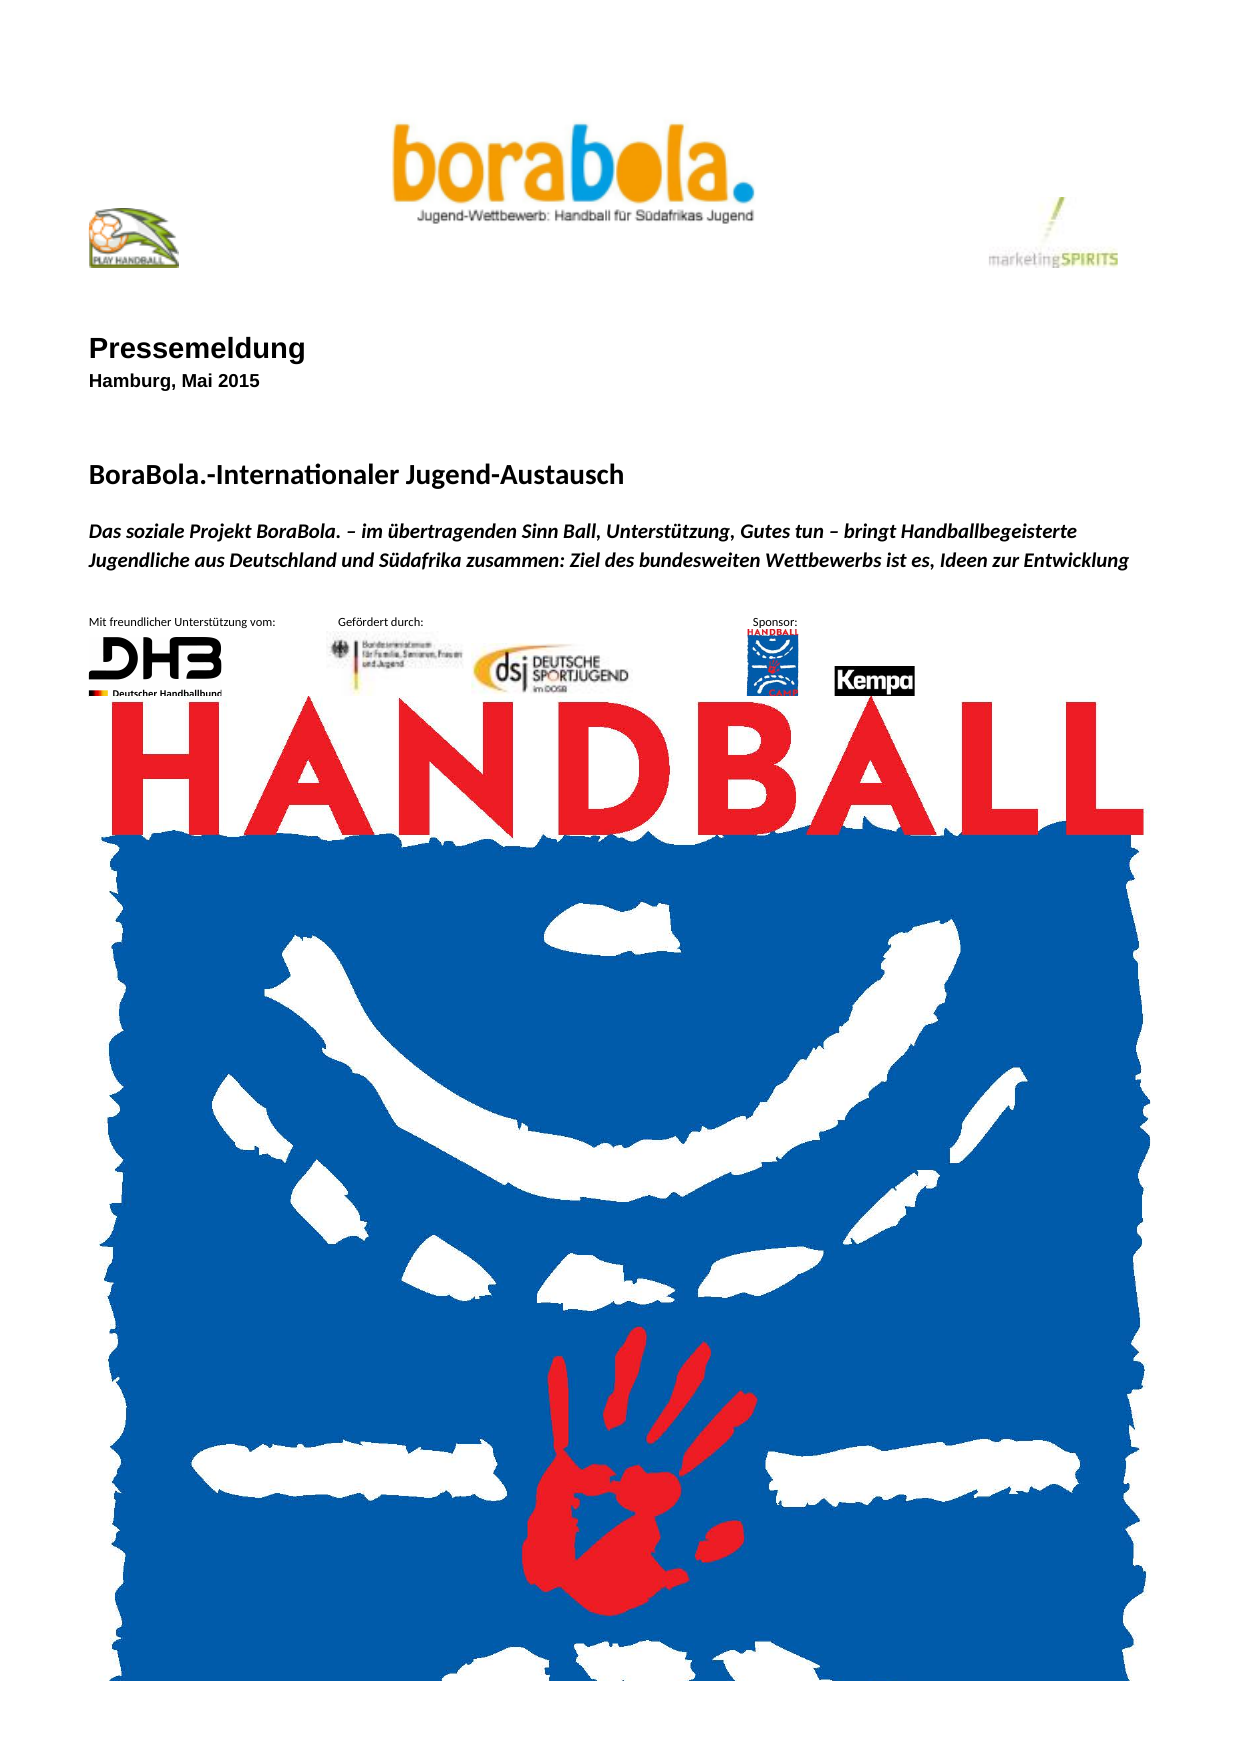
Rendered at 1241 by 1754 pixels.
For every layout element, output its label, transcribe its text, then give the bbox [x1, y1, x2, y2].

text BoraBola.-Internationaler Jugend-Austausch [89, 456, 1152, 492]
picture [988, 197, 1118, 268]
text Hamburg, Mai 2015 [89, 369, 1152, 391]
text Das soziale Projekt BoraBola. – im übertragenden Sinn Ball, Unterstützung, Gutes tun – bringt Handballbegeisterte Jugendliche aus Deutschland und Südafrika zusammen: Ziel des bundesweiten Wettbewerbs ist es, Ideen zur Entwicklung des Handballs in Südafrika, einzureichen. Integration wird erlebbar und eine Brücke zwischen den Kulturen geschaffen. Die Gewinner fliegen nach Südafrika, wo sie ihre Idee vor Ort umsetzen und das Leben in der lokalen Gemeinde kennen lernen. [89, 518, 1152, 572]
picture [88, 629, 1150, 1681]
picture [88, 208, 179, 268]
text Pressemeldung [89, 331, 1152, 364]
picture [313, 101, 762, 268]
